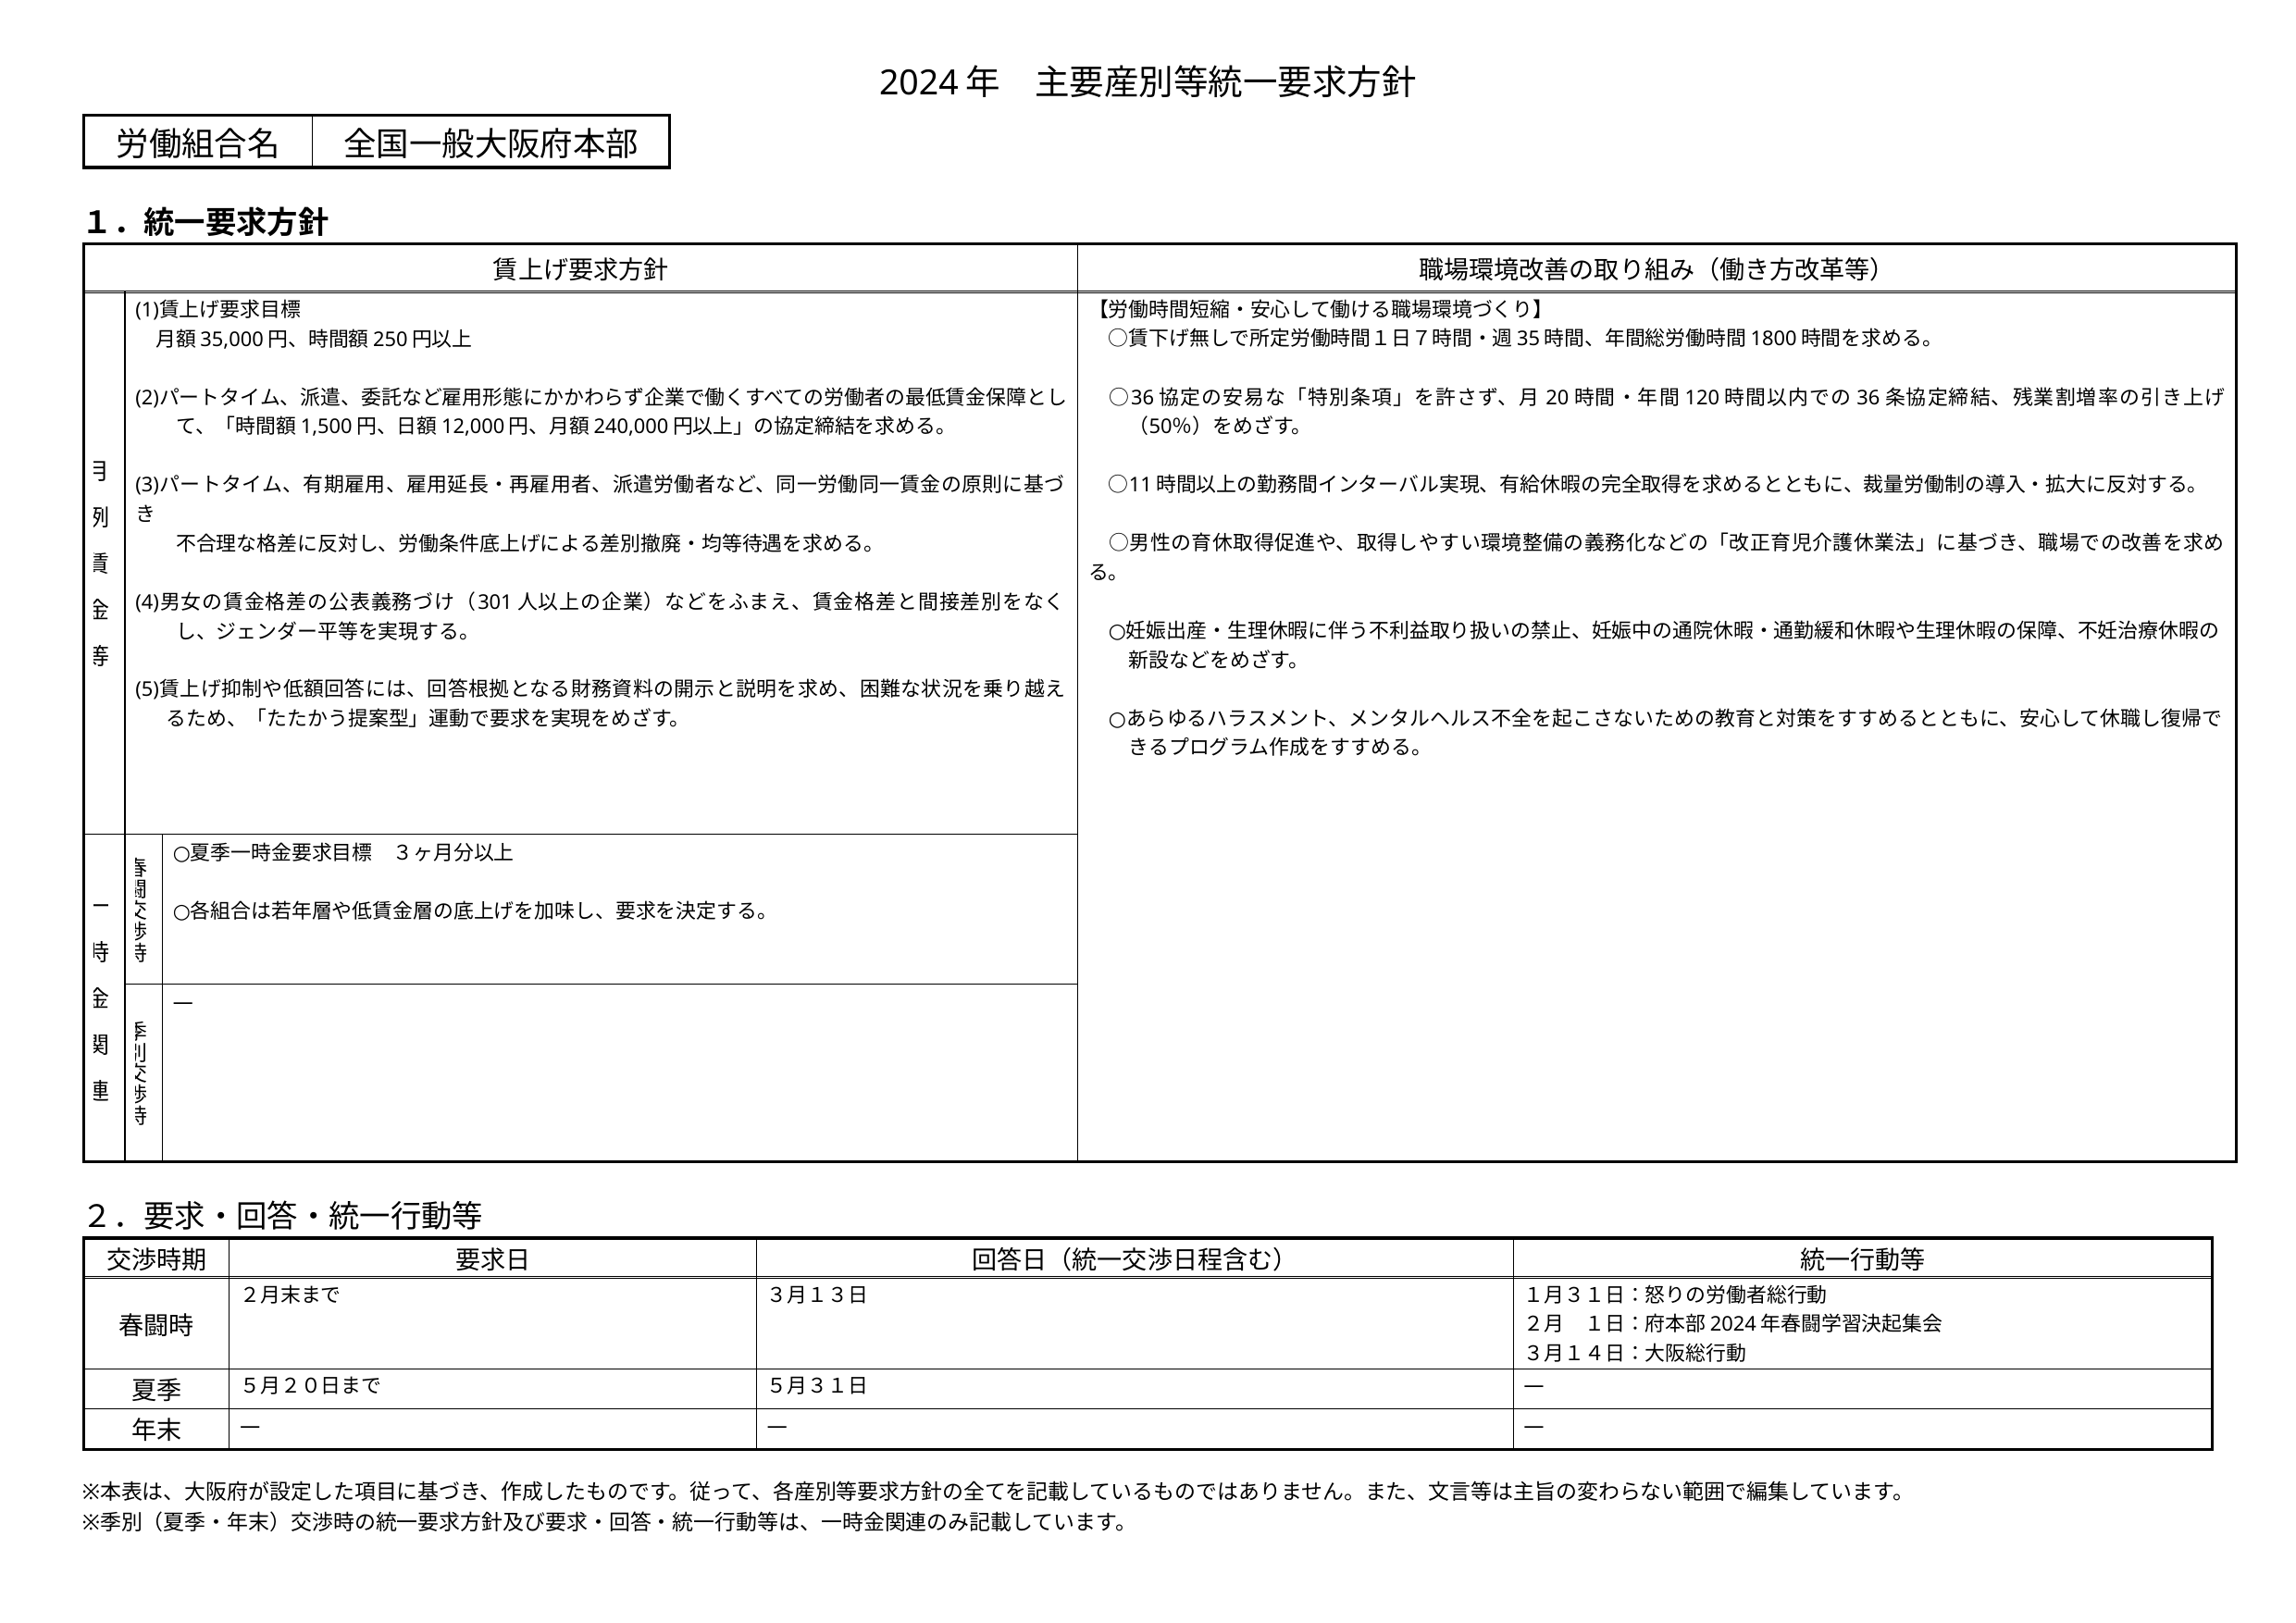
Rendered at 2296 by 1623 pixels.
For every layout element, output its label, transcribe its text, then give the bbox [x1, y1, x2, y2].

table_header 交渉時期 [85, 1240, 229, 1276]
table_header 労働組合名 [85, 117, 312, 166]
table_cell 年末 [85, 1409, 229, 1448]
table_header 回答日（統一交渉日程含む） [757, 1240, 1513, 1276]
text ※本表は、大阪府が設定した項目に基づき、作成したものです。従って、各産別等要求方針の全てを記載しているものではありません。また、文言等は主旨の変わらない範囲で編集しています。 [82, 1474, 2214, 1505]
table_cell 春闘交渉時 [126, 835, 162, 984]
table_cell ○夏季一時金要求目標 ３ヶ月分以上 ○各組合は若年層や低賃金層の底上げを加味し、要求を決定する。 [163, 835, 1077, 984]
table_cell ― [757, 1409, 1513, 1448]
table_cell 月 例 賃 金 等 [85, 293, 124, 834]
table_cell 夏季 [85, 1369, 229, 1408]
table_header 職場環境改善の取り組み（働き方改革等） [1078, 245, 2235, 291]
table_cell ３月１３日 [757, 1279, 1513, 1369]
table_cell 春闘時 [85, 1279, 229, 1369]
table_header 統一行動等 [1514, 1240, 2211, 1276]
text １．統一要求方針 [82, 198, 2214, 242]
table_cell ― [230, 1409, 756, 1448]
table_cell 【労働時間短縮・安心して働ける職場環境づくり】 ○賃下げ無しで所定労働時間１日７時間・週35時間、年間総労働時間1800時間を求める。 ○36協定の安易な「特別条項」を許さず、月20時間・年間120時間以内での36条協定締結、残業割増率の引き上げ（50％）をめざす。 ○11時間以上の勤務間インターバル実現、有給休暇の完全取得を求めるとともに、裁量労働制の導入・拡大に反対する。 ○男性の育休取得促進や、取得しやすい環境整備の義務化などの「改正育児介護休業法」に基づき、職場での改善を求める。 ○妊娠出産・生理休暇に伴う不利益取り扱いの禁止、妊娠中の通院休暇・通勤緩和休暇や生理休暇の保障、不妊治療休暇の 新設などをめざす。 ○あらゆるハラスメント、メンタルヘルス不全を起こさないための教育と対策をすすめるとともに、安心して休職し復帰できるプログラム作成をすすめる。 [1078, 293, 2235, 1160]
table_header 要求日 [230, 1240, 756, 1276]
table_cell (1)賃上げ要求目標 月額35,000円、時間額250円以上 (2)パートタイム、派遣、委託など雇用形態にかかわらず企業で働くすべての労働者の最低賃金保障とし て、「時間額1,500円、日額12,000円、月額240,000円以上」の協定締結を求める。 (3)パートタイム、有期雇用、雇用延長・再雇用者、派遣労働者など、同一労働同一賃金の原則に基づき 不合理な格差に反対し、労働条件底上げによる差別撤廃・均等待遇を求める。 (4)男女の賃金格差の公表義務づけ（301人以上の企業）などをふまえ、賃金格差と間接差別をなくし、ジェンダー平等を実現する。 (5)賃上げ抑制や低額回答には、回答根拠となる財務資料の開示と説明を求め、困難な状況を乗り越えるため、「たたかう提案型」運動で要求を実現をめざす。 [126, 293, 1077, 834]
table_header 賃上げ要求方針 [85, 245, 1077, 291]
table_cell １月３１日：怒りの労働者総行動 ２月 １日：府本部2024年春闘学習決起集会 ３月１４日：大阪総行動 [1514, 1279, 2211, 1369]
table_cell ― [163, 985, 1077, 1160]
table_cell ５月２０日まで [230, 1369, 756, 1408]
table_cell 季別交渉時 [126, 985, 162, 1160]
text ※季別（夏季・年末）交渉時の統一要求方針及び要求・回答・統一行動等は、一時金関連のみ記載しています。 [82, 1505, 2214, 1536]
table_cell ２月末まで [230, 1279, 756, 1369]
table_cell ― [1514, 1369, 2211, 1408]
table_cell ― [1514, 1409, 2211, 1448]
text ２．要求・回答・統一行動等 [82, 1192, 2214, 1236]
table_cell ５月３１日 [757, 1369, 1513, 1408]
table_cell 一 時 金 関 連 [85, 835, 124, 1160]
table_header 全国一般大阪府本部 [313, 117, 668, 166]
